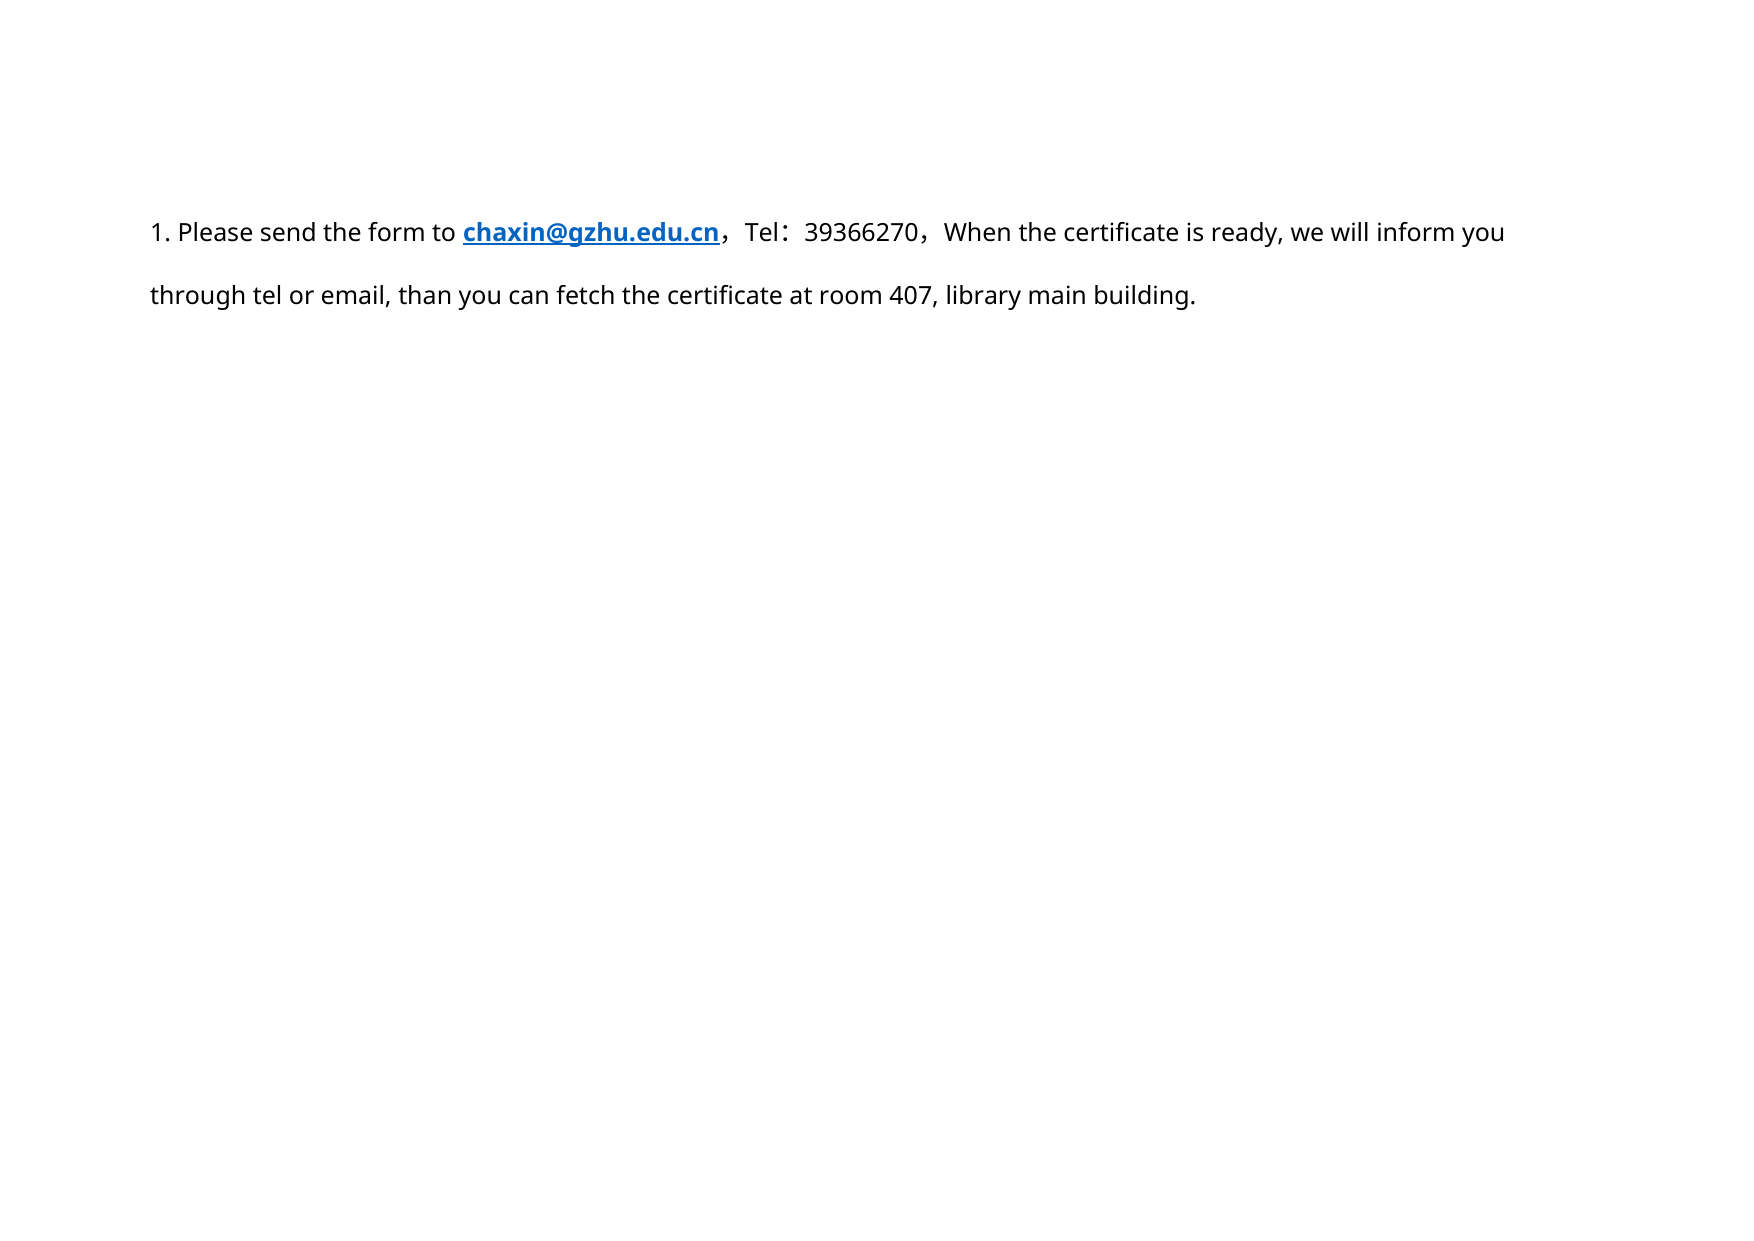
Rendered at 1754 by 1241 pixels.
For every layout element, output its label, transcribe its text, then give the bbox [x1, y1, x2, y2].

text 1. Please send the form to chaxin@gzhu.edu.cn，Tel：39366270，When the certificate is ready, we will inform you through tel or email, than you can fetch the certificate at room 407, library main building. [150, 198, 1604, 328]
